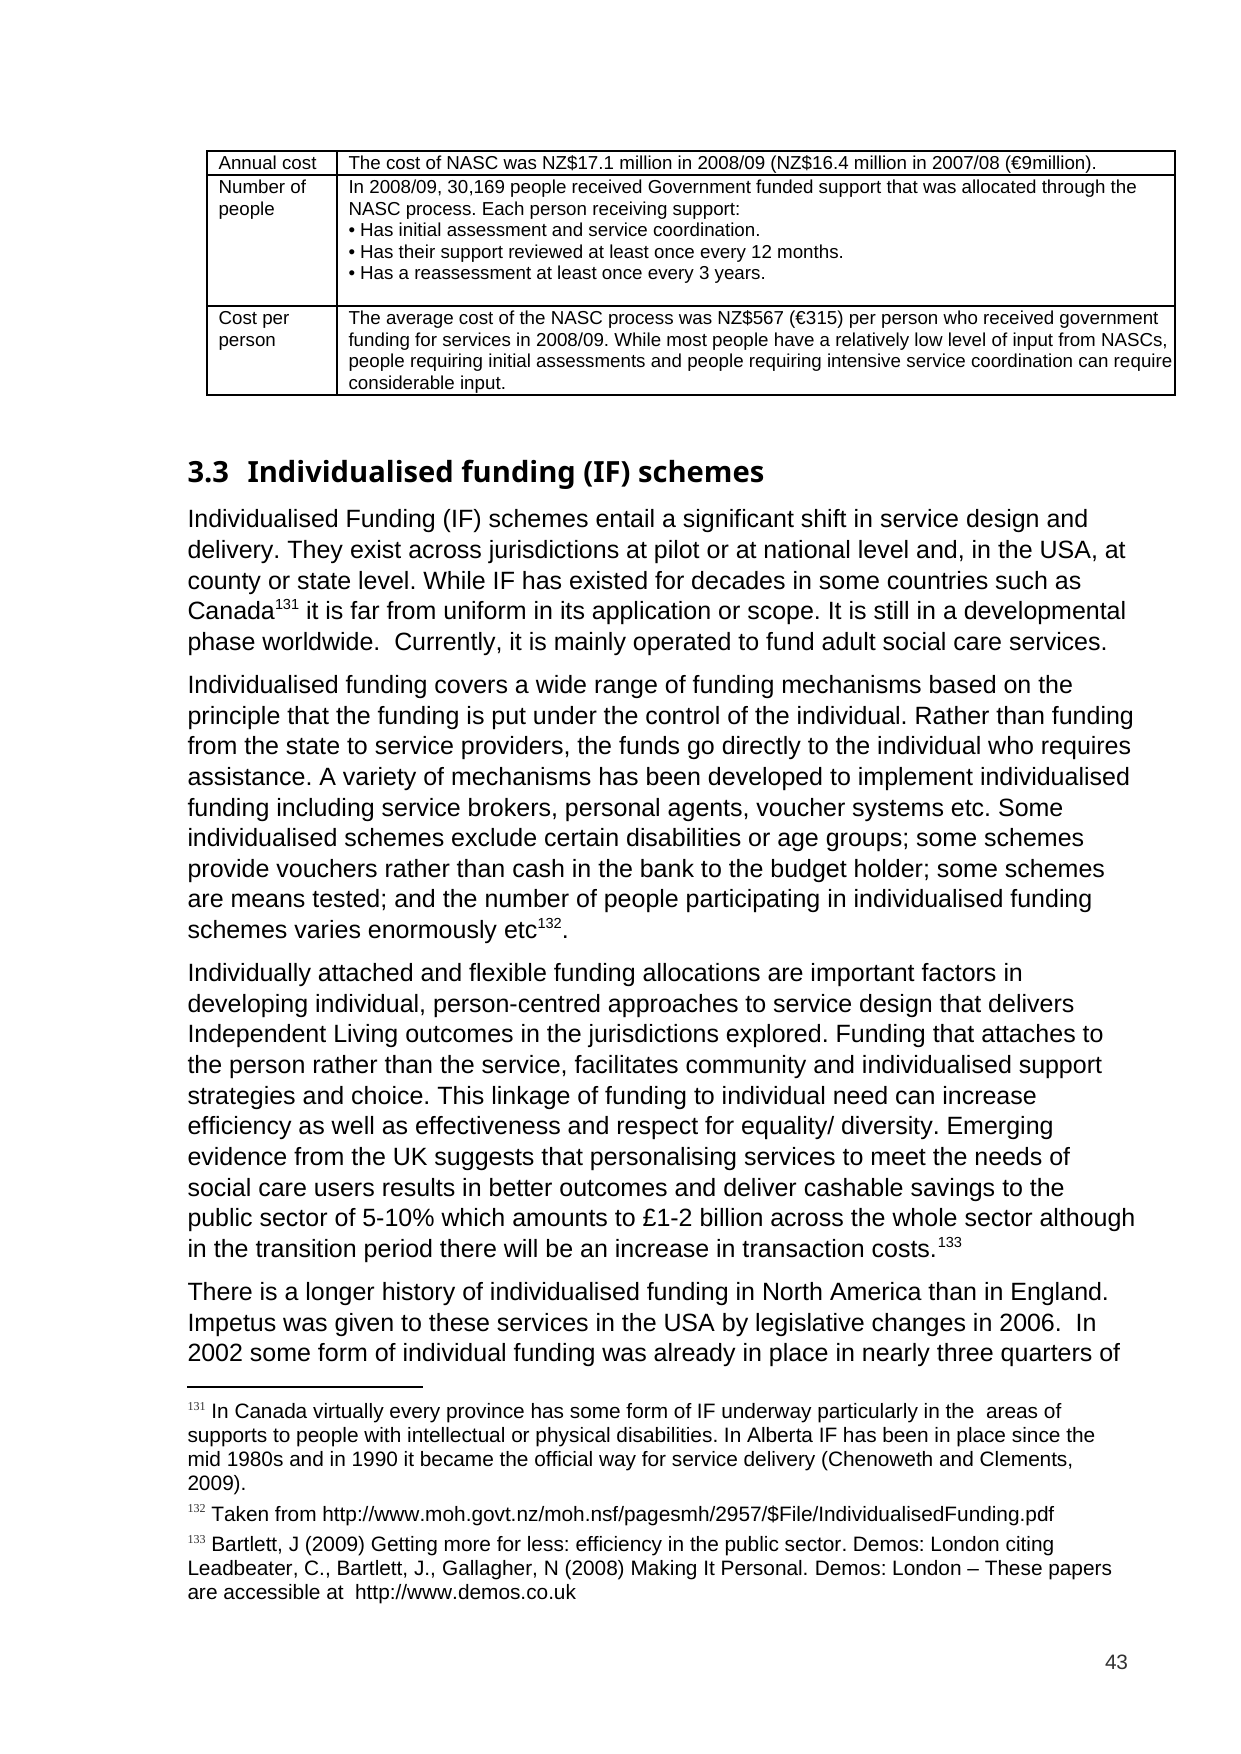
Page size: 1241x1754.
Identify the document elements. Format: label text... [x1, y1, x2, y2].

table_cell Cost per person [208, 307, 336, 393]
table_cell The average cost of the NASC process was NZ$567 (€315) per person who received government funding for services in 2008/09. While most people have a relatively low level of input from NASCs, people requiring initial assessments and people requiring intensive service coordination can require considerable input. [338, 307, 1174, 393]
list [187, 1276, 1137, 1368]
table_cell Number of people [208, 176, 336, 305]
text Individually attached and flexible funding allocations are important factors in developing individual, person-centred approaches to service design that delivers Independent Living outcomes in the jurisdictions explored. Funding that attaches to the person rather than the service, facilitates community and individualised support strategies and choice. This linkage of funding to individual need can increase efficiency as well as effectiveness and respect for equality/ diversity. Emerging evidence from the UK suggests that personalising services to meet the needs of social care users results in better outcomes and deliver cashable savings to the public sector of 5-10% which amounts to £1-2 billion across the whole sector although in the transition period there will be an increase in transaction costs. [187, 957, 1137, 1263]
list Individualised funding covers a wide range of funding mechanisms based on the principle that the funding is put under the control of the individual. Rather than funding from the state to service providers, the funds go directly to the individual who requires assistance. A variety of mechanisms has been developed to implement individualised funding including service brokers, personal agents, voucher systems etc. Some individualised schemes exclude certain disabilities or age groups; some schemes provide vouchers rather than cash in the bank to the budget holder; some schemes are means tested; and the number of people participating in individualised funding schemes varies enormously etc. [187, 669, 1137, 944]
list Individualised Funding (IF) schemes entail a significant shift in service design and delivery. They exist across jurisdictions at pilot or at national level and, in the , at county or state level. While IF has existed for decades in some countries such as it is far from uniform in its application or scope. It is still in a developmental phase worldwide. Currently, it is mainly operated to fund adult social care services. [187, 503, 1137, 656]
table_cell Annual cost [208, 152, 336, 174]
table_cell In 2008/09, 30,169 people received Government funded support that was allocated through the NASC process. Each person receiving support: • Has initial assessment and service coordination. • Has their support reviewed at least once every 12 months. • Has a reassessment at least once every 3 years. [338, 176, 1174, 305]
subtitle Individualised funding (IF) schemes [187, 451, 1128, 491]
table_cell The cost of NASC was NZ$17.1 million in 2008/09 (NZ$16.4 million in 2007/08 (€9million). [338, 152, 1174, 174]
